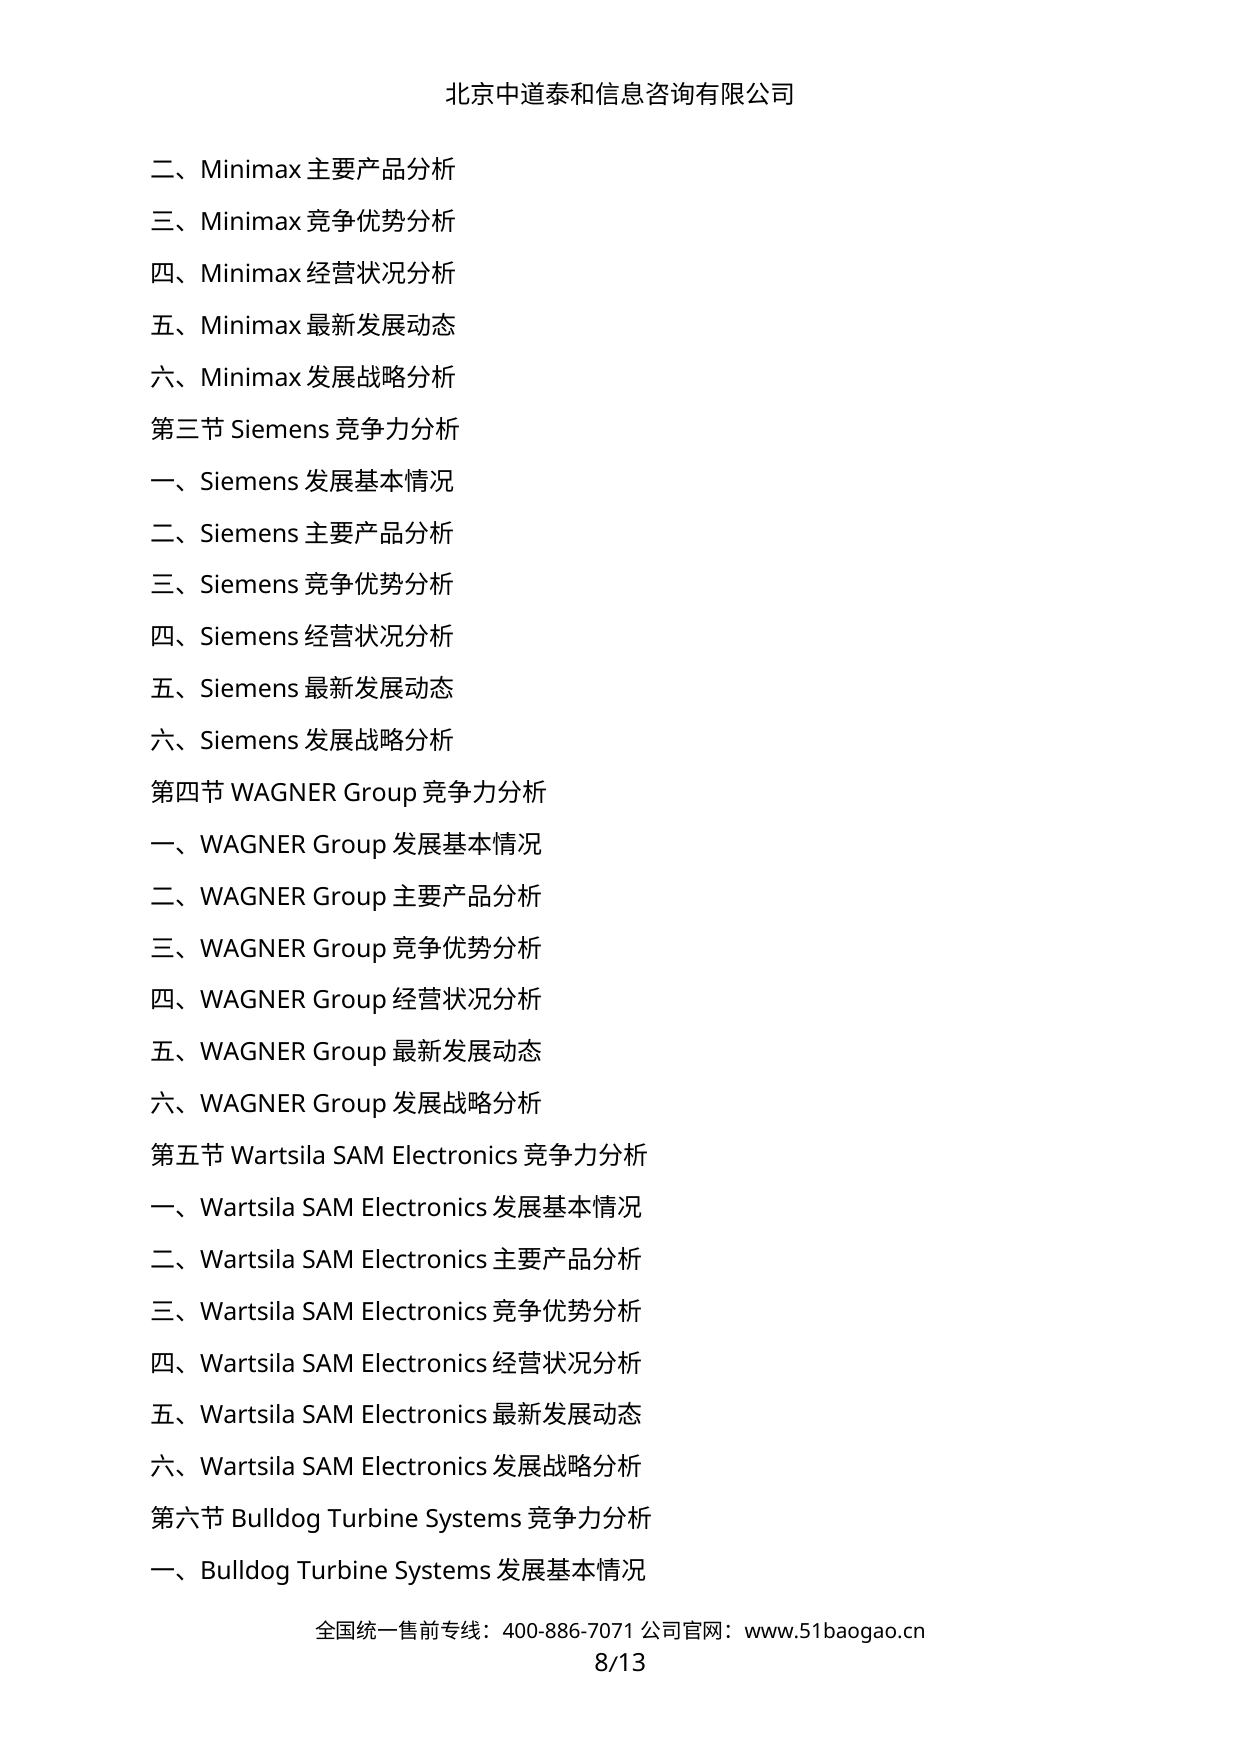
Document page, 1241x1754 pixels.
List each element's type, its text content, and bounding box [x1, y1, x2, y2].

text 一、WAGNER Group发展基本情况 [150, 824, 1090, 861]
text 四、WAGNER Group经营状况分析 [150, 980, 1090, 1016]
text 三、Wartsila SAM Electronics竞争优势分析 [150, 1291, 1090, 1327]
text 四、Siemens经营状况分析 [150, 617, 1090, 653]
text 五、Siemens最新发展动态 [150, 669, 1090, 705]
text 六、Siemens发展战略分析 [150, 721, 1090, 757]
text 四、Wartsila SAM Electronics经营状况分析 [150, 1343, 1090, 1379]
text 六、Wartsila SAM Electronics发展战略分析 [150, 1447, 1090, 1483]
text 第四节 WAGNER Group竞争力分析 [150, 772, 1090, 809]
text 五、WAGNER Group最新发展动态 [150, 1032, 1090, 1068]
text 二、Siemens主要产品分析 [150, 513, 1090, 549]
text 六、WAGNER Group发展战略分析 [150, 1084, 1090, 1120]
text 五、Wartsila SAM Electronics最新发展动态 [150, 1395, 1090, 1431]
text 三、Minimax竞争优势分析 [150, 202, 1090, 238]
text 第三节 Siemens竞争力分析 [150, 409, 1090, 446]
text 第五节 Wartsila SAM Electronics竞争力分析 [150, 1136, 1090, 1172]
text 第六节 Bulldog Turbine Systems竞争力分析 [150, 1499, 1090, 1535]
text 一、Siemens发展基本情况 [150, 461, 1090, 497]
text 三、Siemens竞争优势分析 [150, 565, 1090, 601]
text 二、WAGNER Group主要产品分析 [150, 876, 1090, 912]
text 二、Minimax主要产品分析 [150, 150, 1090, 186]
text 四、Minimax经营状况分析 [150, 254, 1090, 290]
text 五、Minimax最新发展动态 [150, 306, 1090, 342]
text 二、Wartsila SAM Electronics主要产品分析 [150, 1239, 1090, 1276]
text 三、WAGNER Group竞争优势分析 [150, 928, 1090, 964]
text 一、Wartsila SAM Electronics发展基本情况 [150, 1187, 1090, 1224]
text 一、Bulldog Turbine Systems发展基本情况 [150, 1551, 1090, 1587]
text 六、Minimax发展战略分析 [150, 357, 1090, 394]
